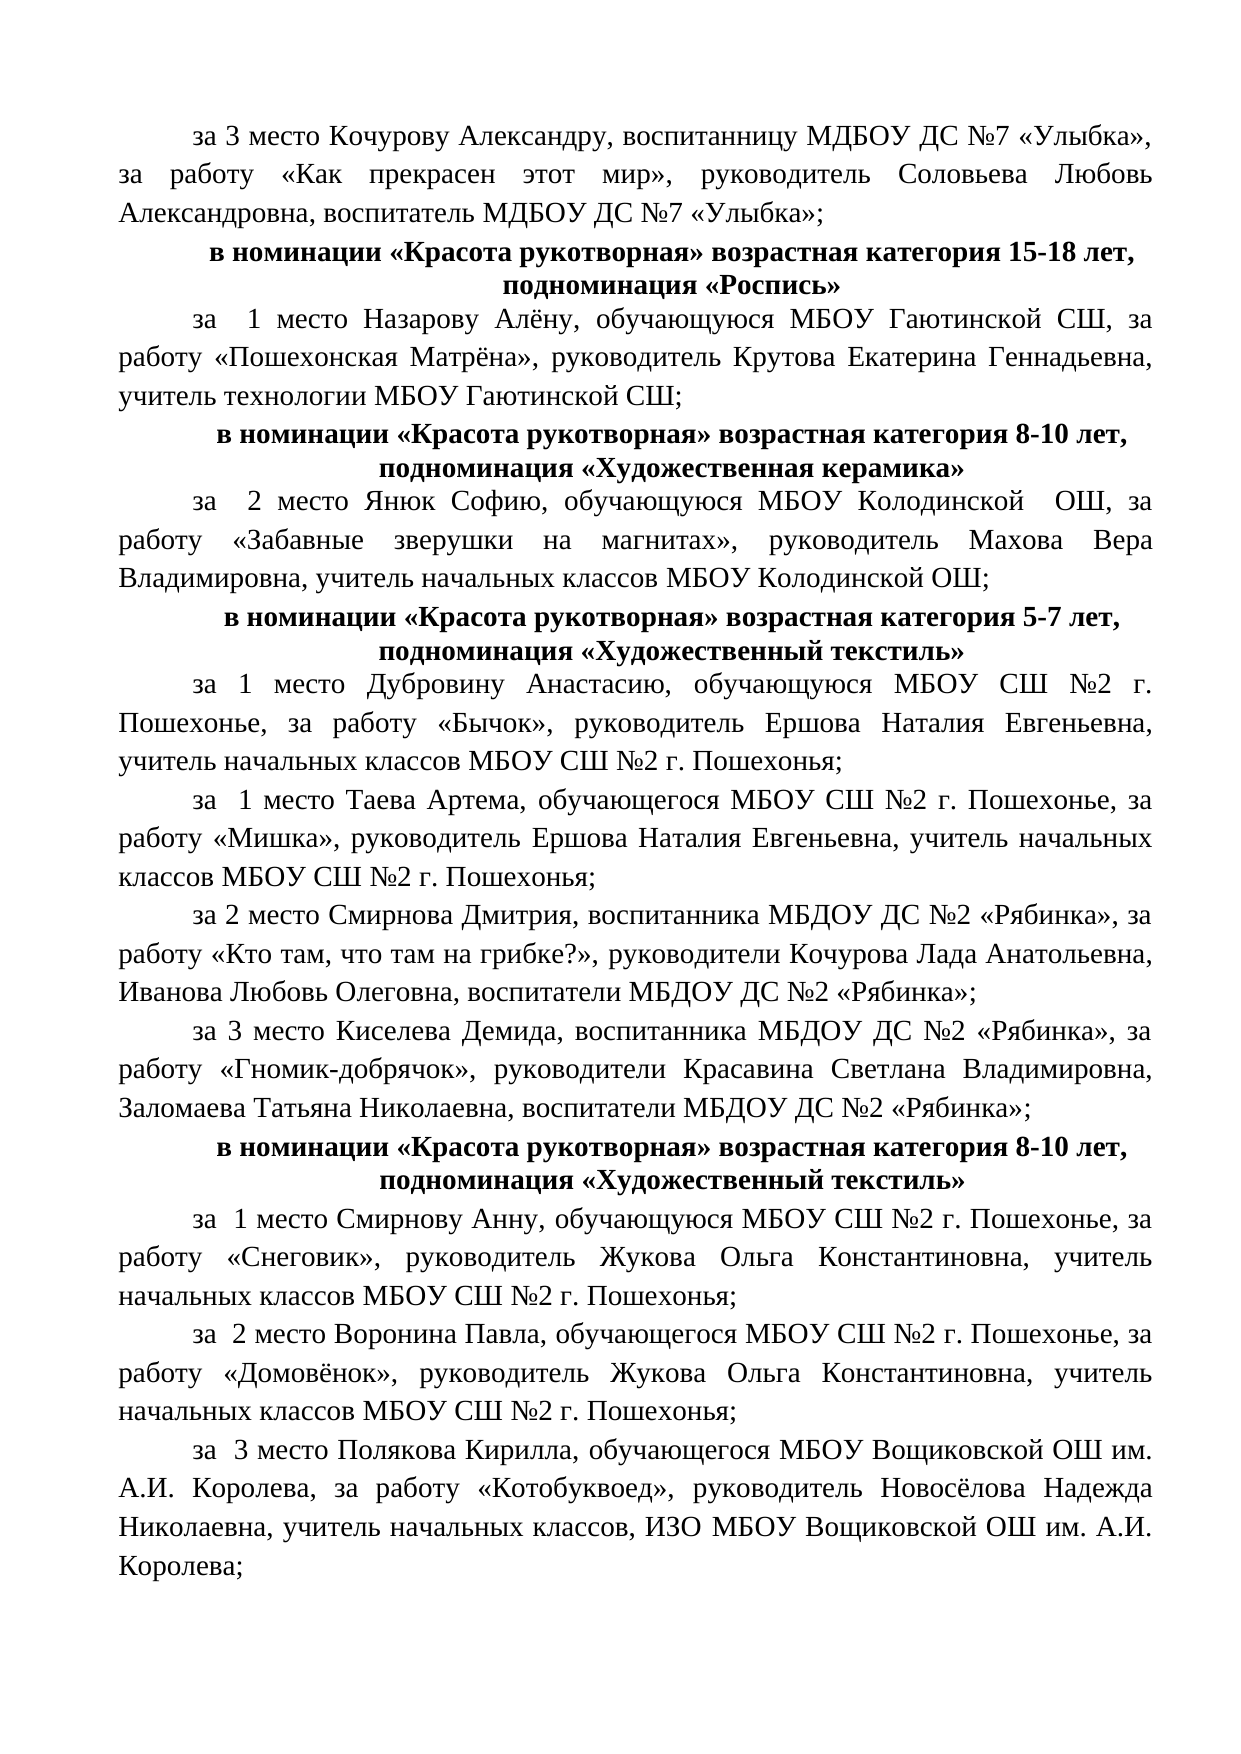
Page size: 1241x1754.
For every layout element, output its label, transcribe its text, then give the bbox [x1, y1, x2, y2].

text за 2 место Смирнова Дмитрия, воспитанника МБДОУ ДС №2 «Рябинка», за работу «Кто там, что там на грибке?», руководители Кочурова Лада Анатольевна, Иванова Любовь Олеговна, воспитатели МБДОУ ДС №2 «Рябинка»; [118, 897, 1153, 1008]
text подноминация «Художественная керамика» [118, 450, 1152, 483]
text за 3 место Киселева Демида, воспитанника МБДОУ ДС №2 «Рябинка», за работу «Гномик-добрячок», руководители Красавина Светлана Владимировна, Заломаева Татьяна Николаевна, воспитатели МБДОУ ДС №2 «Рябинка»; [118, 1013, 1153, 1124]
text за 1 место Смирнову Анну, обучающуюся МБОУ СШ №2 г. Пошехонье, за работу «Снеговик», руководитель Жукова Ольга Константиновна, учитель начальных классов МБОУ СШ №2 г. Пошехонья; [118, 1201, 1153, 1311]
text за 3 место Кочурову Александру, воспитанницу МДБОУ ДС №7 «Улыбка», за работу «Как прекрасен этот мир», руководитель Соловьева Любовь Александровна, воспитатель МДБОУ ДС №7 «Улыбка»; [118, 118, 1153, 229]
text подноминация «Художественный текстиль» [118, 633, 1152, 666]
text за 2 место Янюк Софию, обучающуюся МБОУ Колодинской ОШ, за работу «Забавные зверушки на магнитах», руководитель Махова Вера Владимировна, учитель начальных классов МБОУ Колодинской ОШ; [118, 483, 1153, 594]
text в номинации «Красота рукотворная» возрастная категория 15-18 лет, [118, 234, 1152, 267]
text в номинации «Красота рукотворная» возрастная категория 5-7 лет, [118, 599, 1152, 633]
text в номинации «Красота рукотворная» возрастная категория 8-10 лет, [118, 1129, 1152, 1162]
text в номинации «Красота рукотворная» возрастная категория 8-10 лет, [118, 416, 1152, 450]
text за 2 место Воронина Павла, обучающегося МБОУ СШ №2 г. Пошехонье, за работу «Домовёнок», руководитель Жукова Ольга Константиновна, учитель начальных классов МБОУ СШ №2 г. Пошехонья; [118, 1316, 1153, 1427]
text за 1 место Назарову Алёну, обучающуюся МБОУ Гаютинской СШ, за работу «Пошехонская Матрёна», руководитель Крутова Екатерина Геннадьевна, учитель технологии МБОУ Гаютинской СШ; [118, 301, 1153, 411]
text подноминация «Роспись» [118, 267, 1152, 301]
text за 3 место Полякова Кирилла, обучающегося МБОУ Вощиковской ОШ им. А.И. Королева, за работу «Котобуквоед», руководитель Новосёлова Надежда Николаевна, учитель начальных классов, ИЗО МБОУ Вощиковской ОШ им. А.И. Королева; [118, 1432, 1153, 1581]
text за 1 место Таева Артема, обучающегося МБОУ СШ №2 г. Пошехонье, за работу «Мишка», руководитель Ершова Наталия Евгеньевна, учитель начальных классов МБОУ СШ №2 г. Пошехонья; [118, 782, 1153, 892]
text за 1 место Дубровину Анастасию, обучающуюся МБОУ СШ №2 г. Пошехонье, за работу «Бычок», руководитель Ершова Наталия Евгеньевна, учитель начальных классов МБОУ СШ №2 г. Пошехонья; [118, 666, 1153, 777]
text подноминация «Художественный текстиль» [118, 1162, 1153, 1196]
